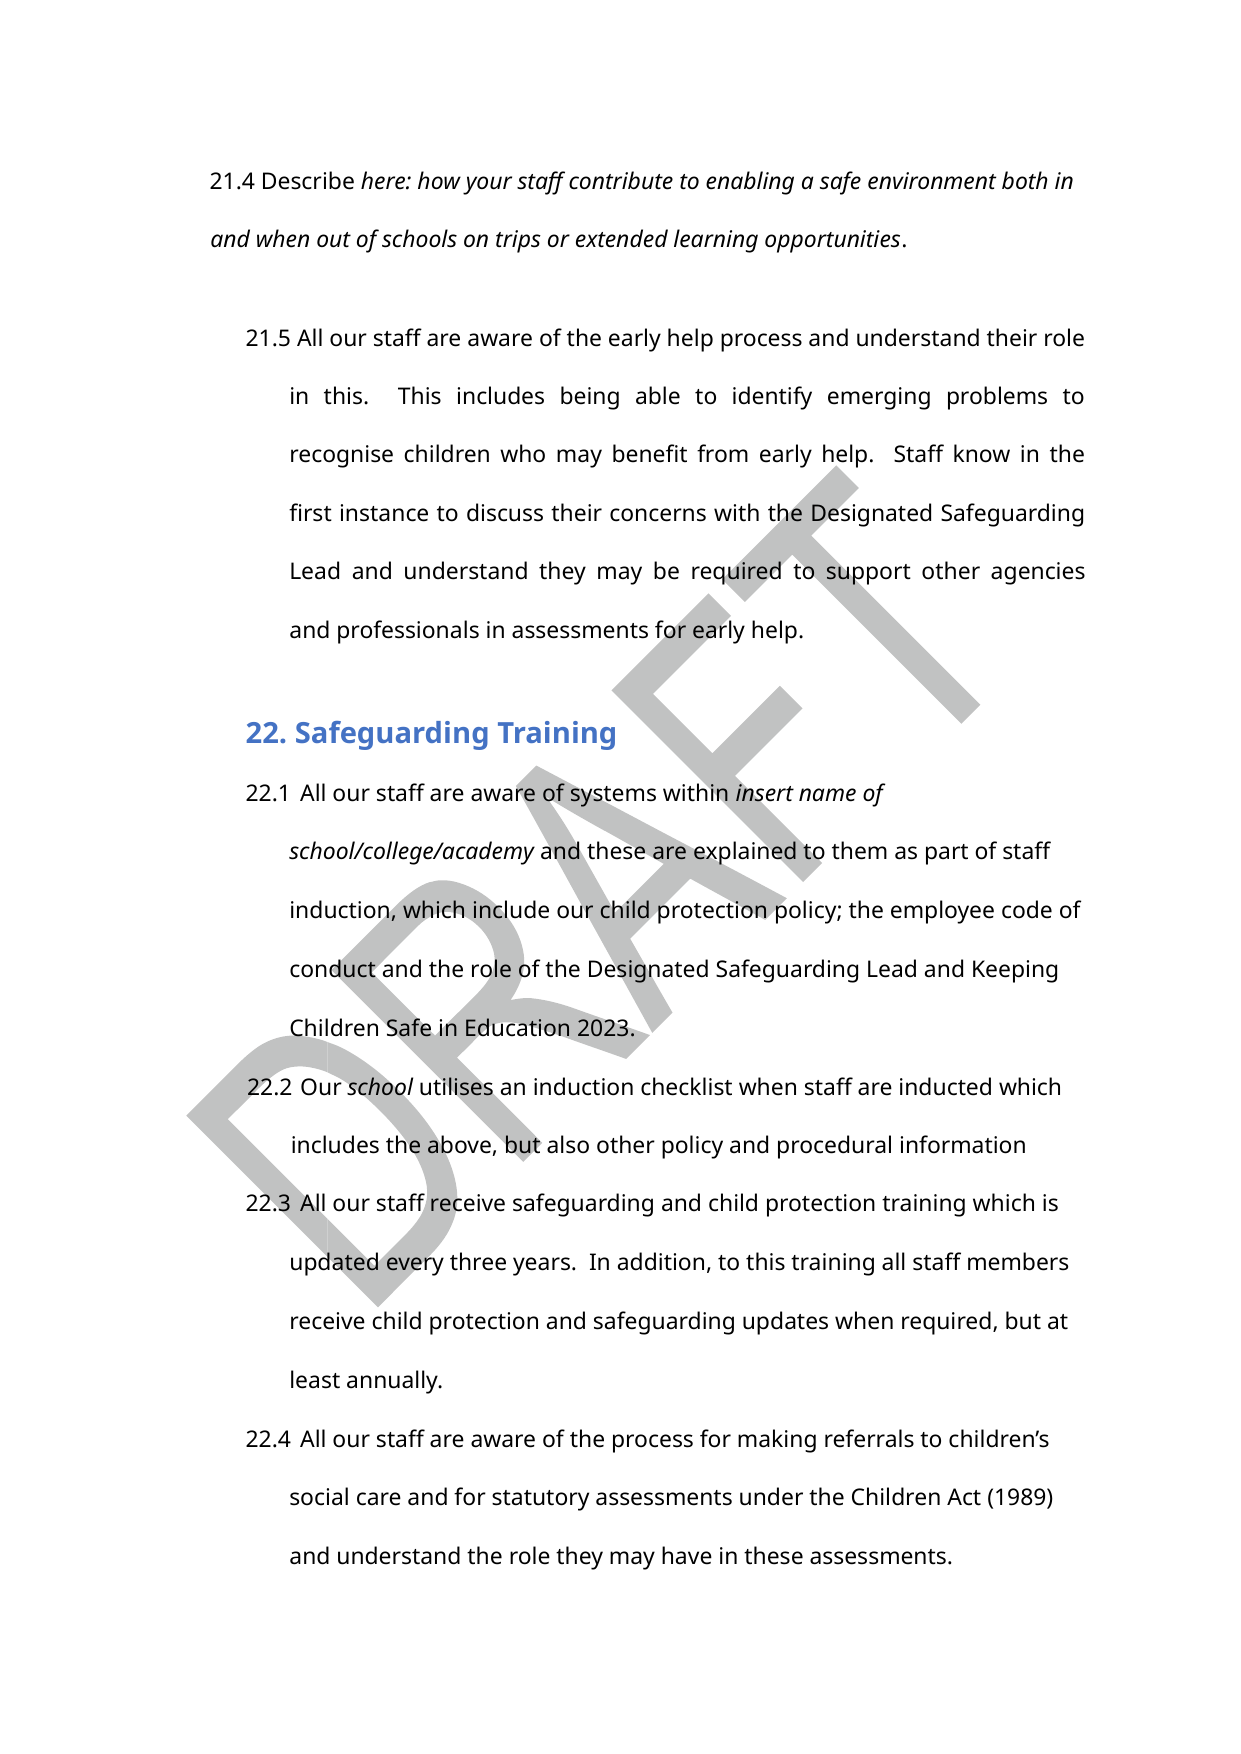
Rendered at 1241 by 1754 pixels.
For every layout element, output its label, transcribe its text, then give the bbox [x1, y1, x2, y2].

text 22.4 All our staff are aware of the process for making referrals to children’s social care and for statutory assessments under the Children Act (1989) and understand the role they may have in these assessments. [245, 1423, 1089, 1571]
text 22.2 Our school utilises an induction checklist when staff are inducted which includes the above, but also other policy and procedural information [247, 1071, 1089, 1160]
text 22.1 All our staff are aware of systems within insert name of school/college/academy and these are explained to them as part of staff induction, which include our child protection policy; the employee code of conduct and the role of the Designated Safeguarding Lead and Keeping Children Safe in Education 2023. [245, 777, 1089, 1043]
subtitle 22. Safeguarding Training [245, 712, 1074, 752]
text 21.4 Describe here: how your staff contribute to enabling a safe environment both in and when out of schools on trips or extended learning opportunities. [209, 165, 1089, 254]
text 21.5 All our staff are aware of the early help process and understand their role in this. This includes being able to identify emerging problems to recognise children who may benefit from early help. Staff know in the first instance to discuss their concerns with the Designated Safeguarding Lead and understand they may be required to support other agencies and professionals in assessments for early help. [245, 321, 1086, 645]
text 22.3 All our staff receive safeguarding and child protection training which is updated every three years. In addition, to this training all staff members receive child protection and safeguarding updates when required, but at least annually. [245, 1187, 1089, 1395]
